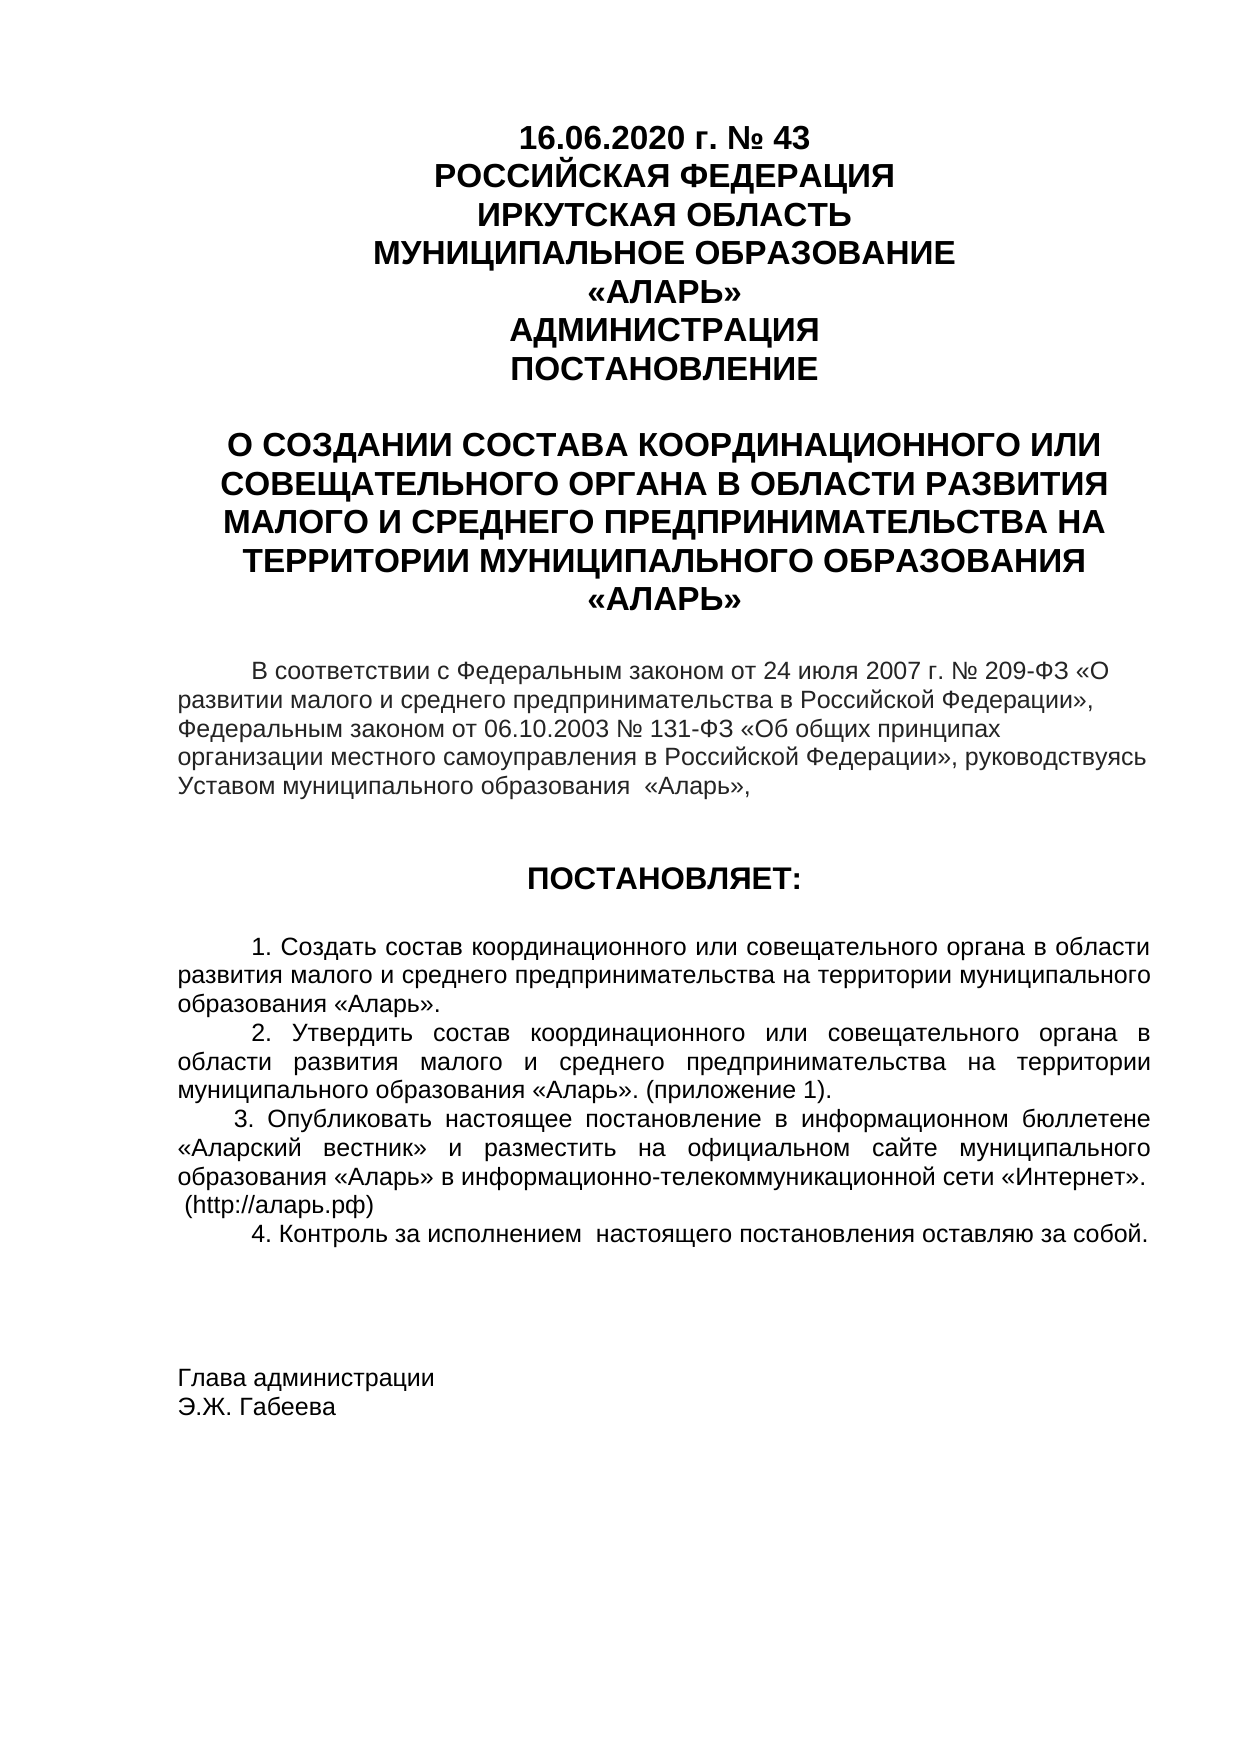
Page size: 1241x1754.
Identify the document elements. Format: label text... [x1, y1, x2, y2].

text 4. Контроль за исполнением настоящего постановления оставляю за собой. [177, 1219, 1152, 1248]
text О СОЗДАНИИ СОСТАВА КООРДИНАЦИОННОГО ИЛИ СОВЕЩАТЕЛЬНОГО ОРГАНА В ОБЛАСТИ РАЗВИТИЯ МАЛОГО И СРЕДНЕГО ПРЕДПРИНИМАТЕЛЬСТВА НА ТЕРРИТОРИИ МУНИЦИПАЛЬНОГО ОБРАЗОВАНИЯ «АЛАРЬ» [177, 426, 1152, 618]
text Э.Ж. Габеева [177, 1392, 1152, 1421]
text РОССИЙСКАЯ ФЕДЕРАЦИЯ [177, 157, 1152, 195]
text 3. Опубликовать настоящее постановление в информационном бюллетене «Аларский вестник» и разместить на официальном сайте муниципального образования «Аларь» в информационно-телекоммуникационной сети «Интернет». [177, 1104, 1152, 1191]
text ПОСТАНОВЛЕНИЕ [177, 349, 1152, 387]
text 1. Создать состав координационного или совещательного органа в области развития малого и среднего предпринимательства на территории муниципального образования «Аларь». [177, 932, 1152, 1018]
text Глава администрации [177, 1363, 1152, 1392]
text МУНИЦИПАЛЬНОЕ ОБРАЗОВАНИЕ [177, 233, 1152, 272]
text 2. Утвердить состав координационного или совещательного органа в области развития малого и среднего предпринимательства на территории муниципального образования «Аларь». (приложение 1). [177, 1018, 1152, 1104]
text 16.06.2020 г. № 43 [177, 118, 1152, 157]
text «АЛАРЬ» [177, 272, 1152, 310]
text ИРКУТСКАЯ ОБЛАСТЬ [177, 195, 1152, 233]
text (http://аларь.рф) [177, 1191, 1152, 1219]
text ПОСТАНОВЛЯЕТ: [177, 860, 1152, 896]
text АДМИНИСТРАЦИЯ [177, 310, 1152, 349]
text В соответствии с Федеральным законом от 24 июля 2007 г. № 209-ФЗ «О развитии малого и среднего предпринимательства в Российской Федерации», Федеральным законом от 06.10.2003 № 131-ФЗ «Об общих принципах организации местного самоуправления в Российской Федерации», руководствуясь Уставом муниципального образования «Аларь», [177, 656, 1152, 800]
